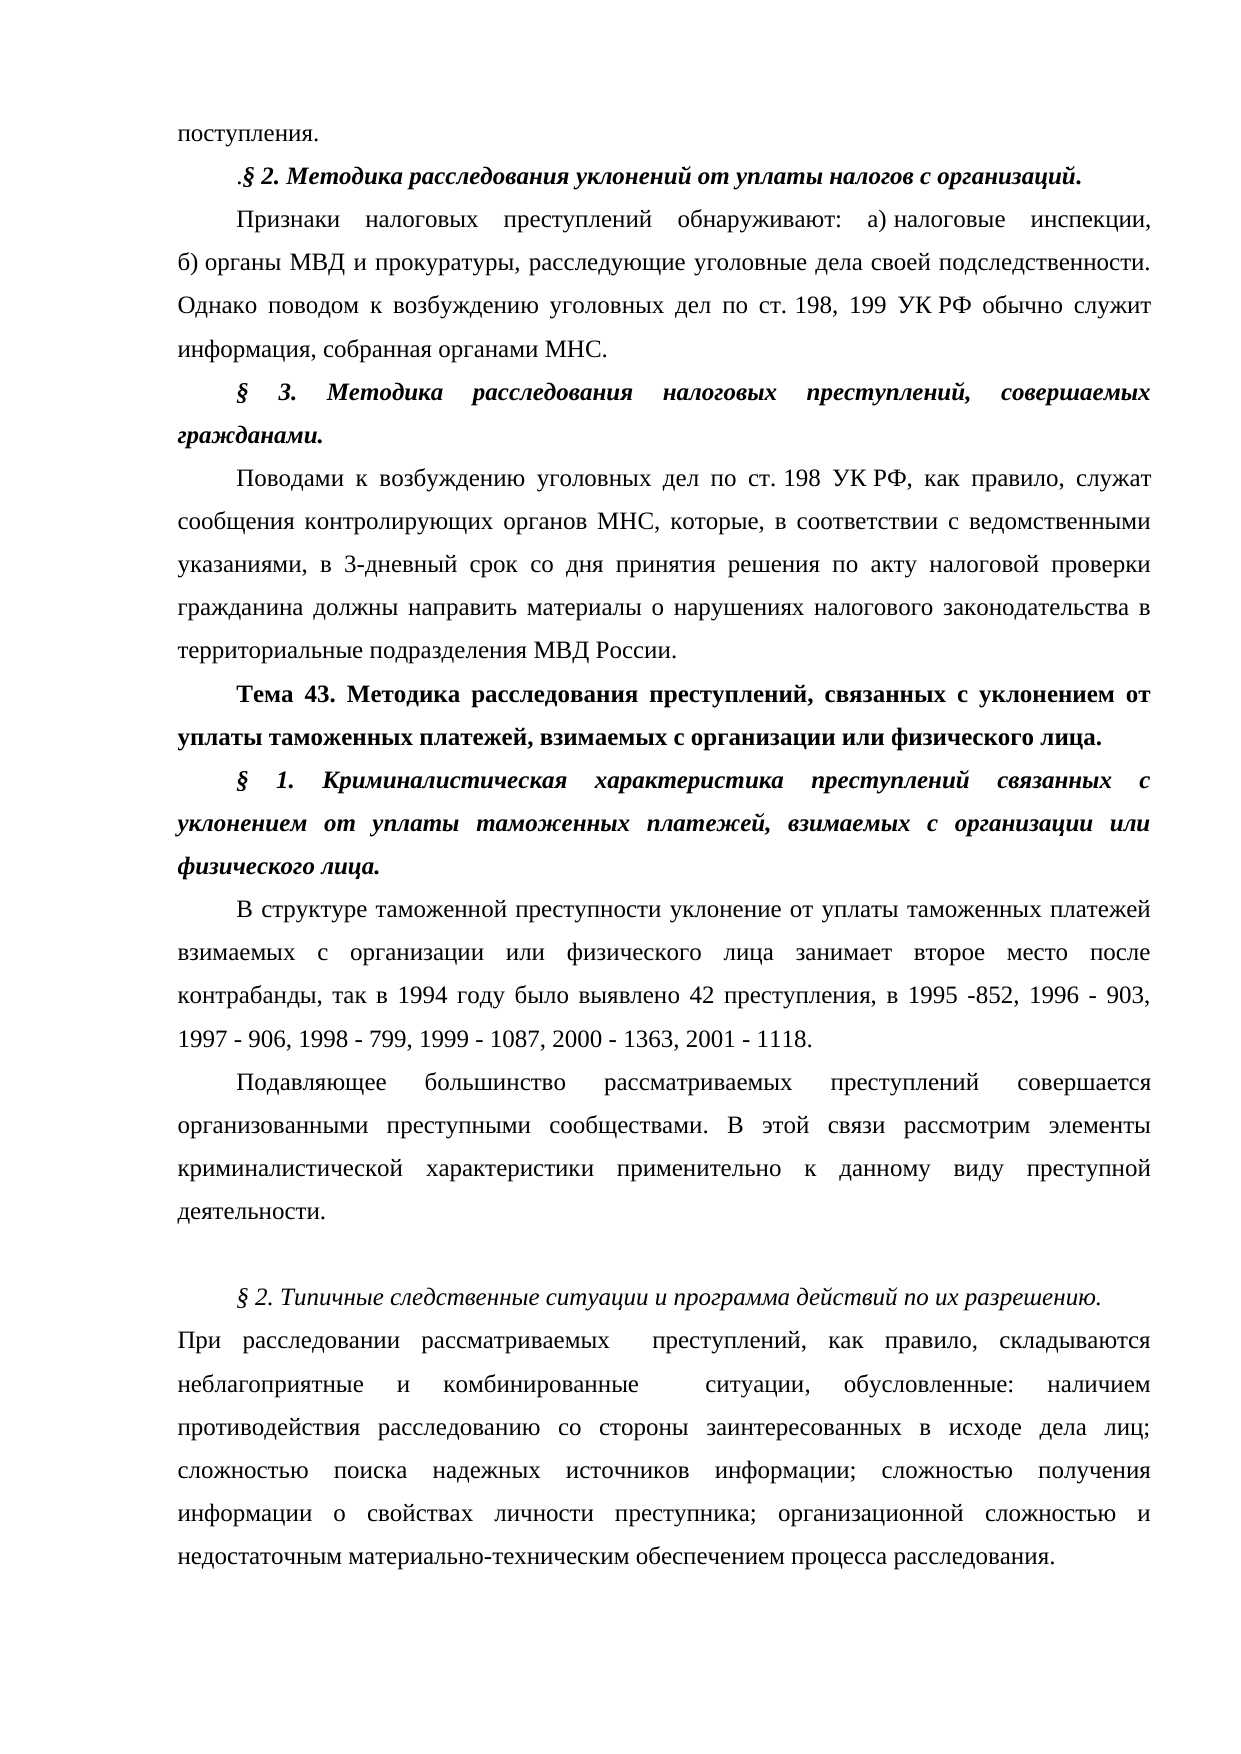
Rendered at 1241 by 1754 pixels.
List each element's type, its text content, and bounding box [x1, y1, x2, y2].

text § 2. Типичные следственные ситуации и программа действий по их разрешению. [177, 1282, 1152, 1311]
text При расследовании рассматриваемых преступлений, как правило, складываются неблагоприятные и комбинированные ситуации, обусловленные: наличием противодействия расследованию со стороны заинтересованных в исходе дела лиц; сложностью поиска надежных источников информации; сложностью получения информации о свойствах личности преступника; организационной сложностью и недостаточным материально-техническим обеспечением процесса расследования. [177, 1326, 1152, 1570]
text Подавляющее большинство рассматриваемых преступлений совершается организованными преступными сообществами. В этой связи рассмотрим элементы криминалистической характеристики применительно к данному виду преступной деятельности. [177, 1067, 1152, 1225]
text § 1. Криминалистическая характеристика преступлений связанных с уклонением от уплаты таможенных платежей, взимаемых с организации или физического лица. [177, 765, 1152, 880]
text Тема 43. Методика расследования преступлений, связанных с уклонением от уплаты таможенных платежей, взимаемых с организации или физического лица. [177, 679, 1152, 751]
text § 3. Методика расследования налоговых преступлений, совершаемых гражданами. [177, 377, 1152, 449]
text Признаки налоговых преступлений обнаруживают: а) налоговые инспекции, б) органы МВД и прокуратуры, расследующие уголовные дела своей подследственности. Однако поводом к возбуждению уголовных дел по ст. 198, 199 УК РФ обычно служит информация, собранная органами МНС. [177, 204, 1152, 362]
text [177, 118, 1152, 147]
text Поводами к возбуждению уголовных дел по ст. 198 УК РФ, как правило, служат сообщения контролирующих органов МНС, которые, в соответствии с ведомственными указаниями, в 3-дневный срок со дня принятия решения по акту налоговой проверки гражданина должны направить материалы о нарушениях налогового законодательства в территориальные подразделения МВД России. [177, 463, 1152, 664]
text В структуре таможенной преступности уклонение от уплаты таможенных платежей взимаемых с организации или физического лица занимает второе место после контрабанды, так в 1994 году было выявлено 42 преступления, в 1995 -852, 1996 - 903, 1997 - 906, 1998 - 799, 1999 - 1087, 2000 - 1363, 2001 - 1118. [177, 894, 1152, 1052]
text .§ 2. Методика расследования уклонений от уплаты налогов с организаций. [177, 161, 1152, 190]
